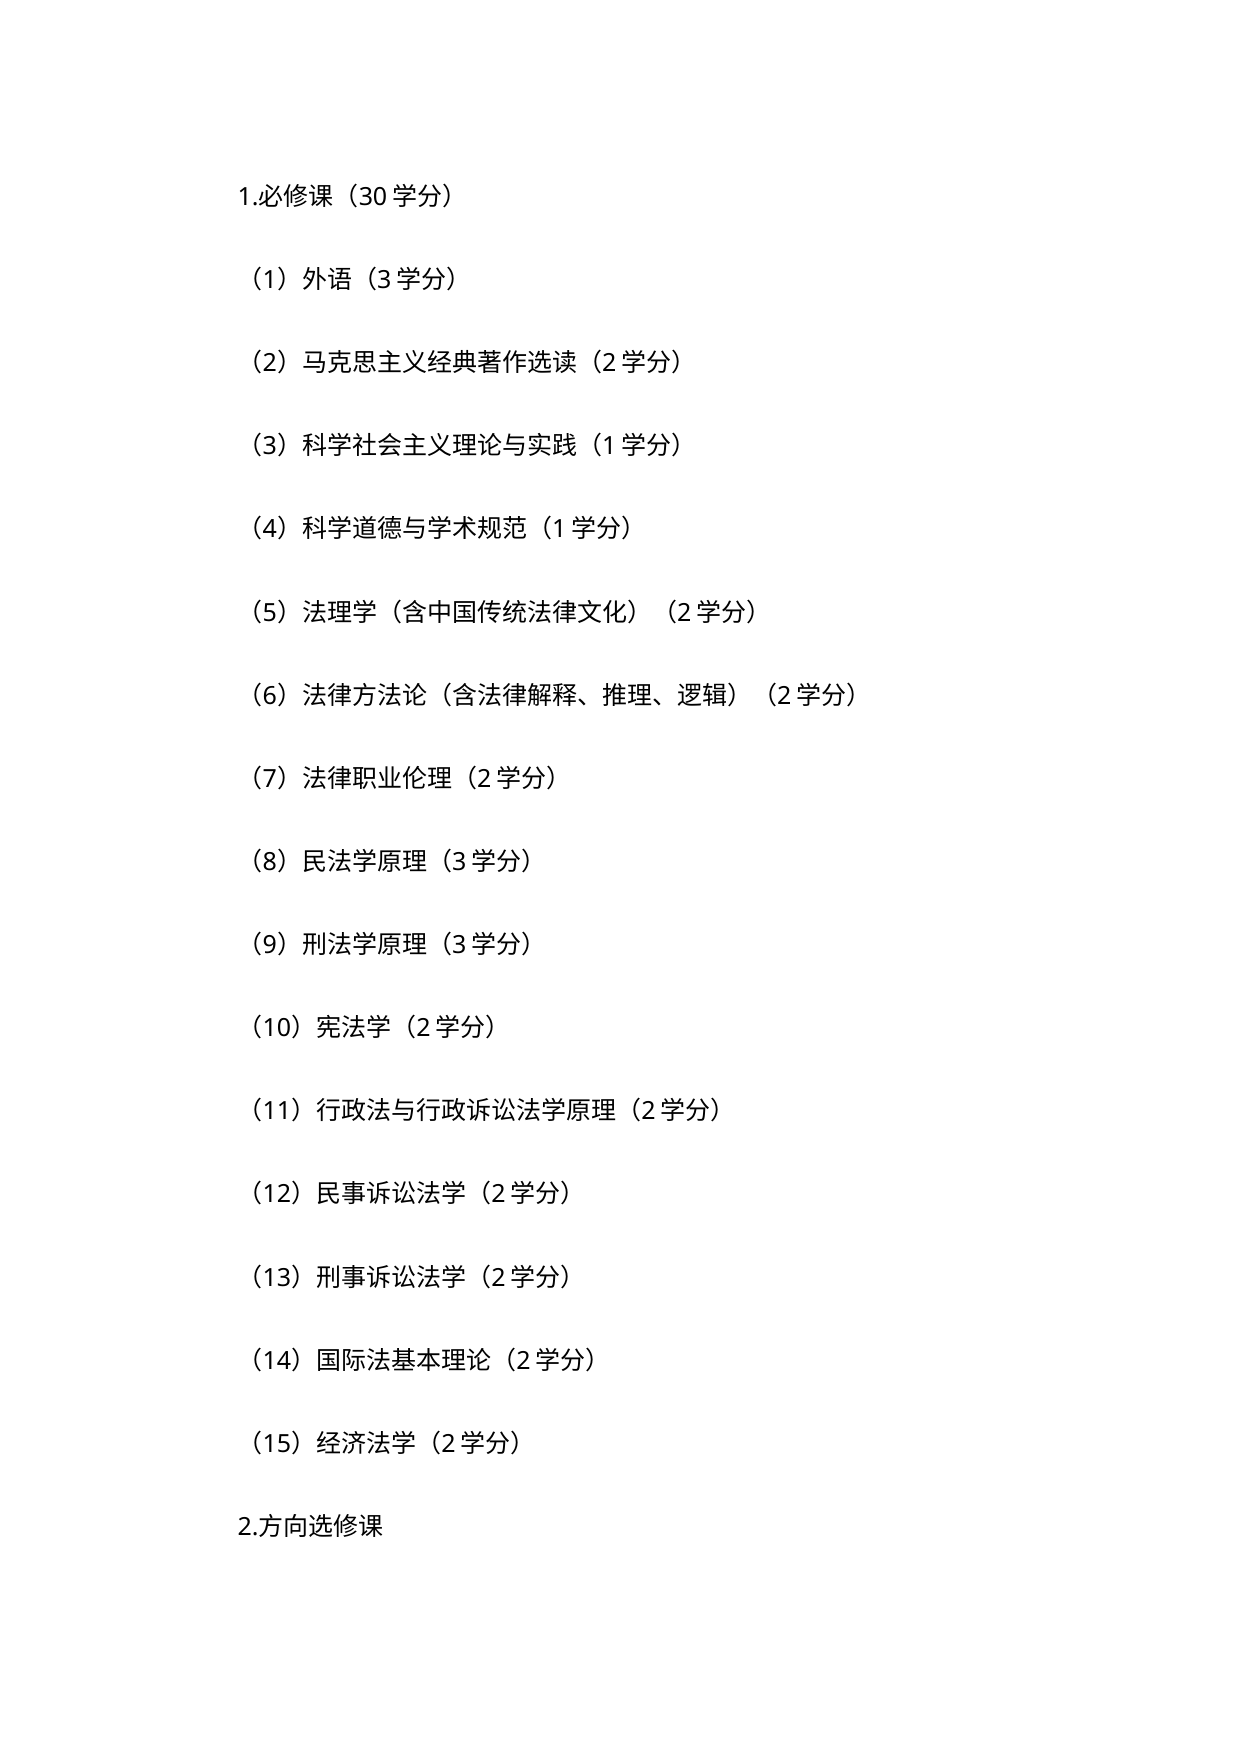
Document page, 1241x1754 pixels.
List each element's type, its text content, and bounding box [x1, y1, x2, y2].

text （8）民法学原理（3学分） [187, 827, 1053, 892]
text （14）国际法基本理论（2学分） [187, 1326, 1053, 1391]
text 1.必修课（30学分） [187, 162, 1053, 227]
text （5）法理学（含中国传统法律文化）（2学分） [187, 578, 1053, 643]
text （12）民事诉讼法学（2学分） [187, 1159, 1053, 1224]
text 2.方向选修课 [187, 1492, 1053, 1557]
text （13）刑事诉讼法学（2学分） [187, 1243, 1053, 1308]
text （15）经济法学（2学分） [187, 1409, 1053, 1474]
text （6）法律方法论（含法律解释、推理、逻辑）（2学分） [187, 661, 1053, 726]
text （7）法律职业伦理（2学分） [187, 744, 1053, 809]
text （4）科学道德与学术规范（1学分） [187, 494, 1053, 559]
text （1）外语（3学分） [187, 245, 1053, 310]
text （11）行政法与行政诉讼法学原理（2学分） [187, 1076, 1053, 1141]
text （2）马克思主义经典著作选读（2学分） [187, 328, 1053, 393]
text （9）刑法学原理（3学分） [187, 910, 1053, 975]
text （3）科学社会主义理论与实践（1学分） [187, 411, 1053, 476]
text （10）宪法学（2学分） [187, 993, 1053, 1058]
